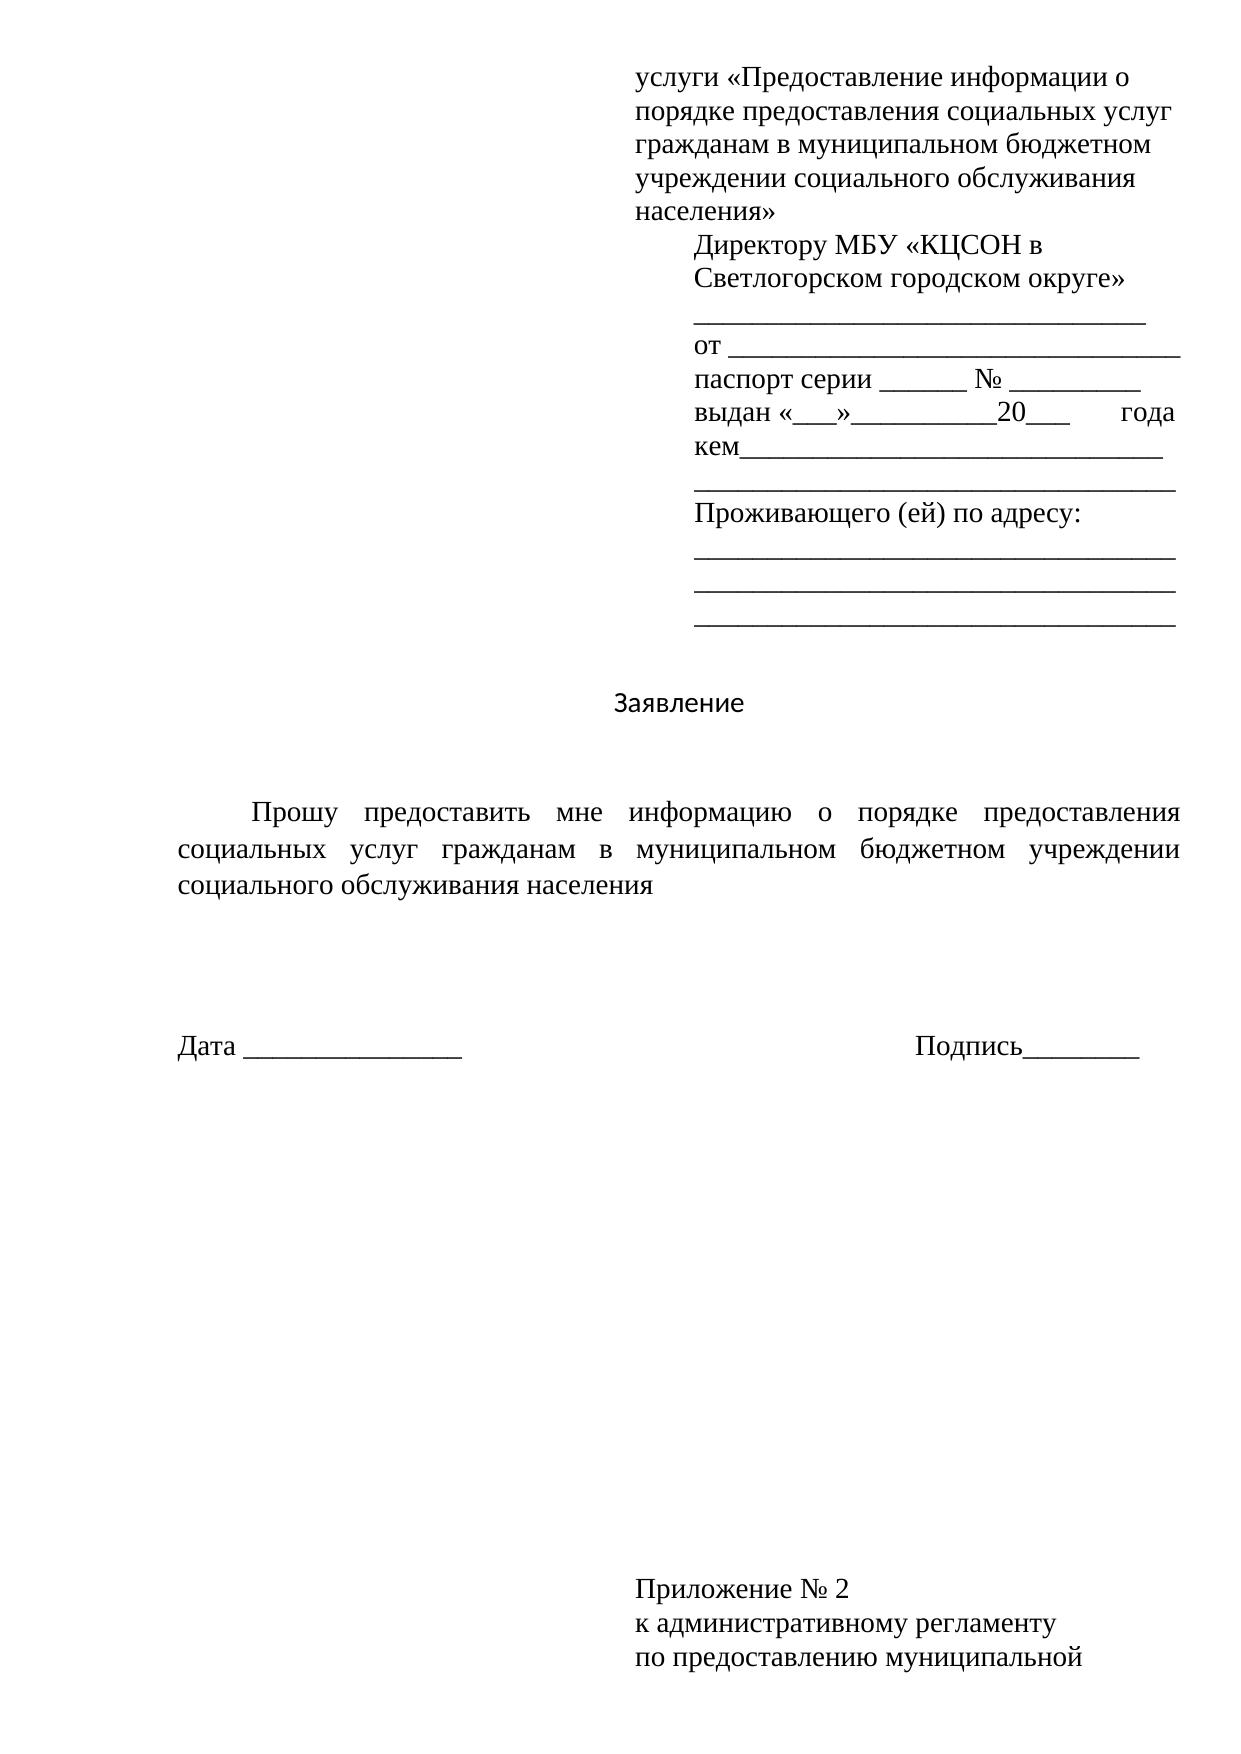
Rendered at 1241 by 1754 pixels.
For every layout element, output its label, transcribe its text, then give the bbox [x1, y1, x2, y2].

text по предоставлению муниципальной [177, 1639, 1181, 1672]
text Заявление [177, 684, 1181, 720]
text Прошу предоставить мне информацию о порядке предоставления социальных услуг гражданам в муниципальном бюджетном учреждении социального обслуживания населения [177, 794, 1181, 900]
text _______________________________ [693, 294, 1181, 327]
text Директору МБУ «КЦСОН в Светлогорском городском округе» [693, 227, 1181, 294]
text от _______________________________ [693, 327, 1181, 361]
text кем_____________________________ [694, 428, 1181, 462]
text ___________________________________________________________________________________________________ [694, 529, 1181, 629]
text к административному регламенту [177, 1605, 1181, 1639]
text _________________________________ [694, 462, 1181, 495]
text выдан «___»__________20___ года [694, 394, 1181, 428]
text Дата _______________ Подпись________ [177, 1028, 1181, 1061]
text паспорт серии ______ № _________ [694, 361, 1181, 394]
text Проживающего (ей) по адресу: [694, 495, 1181, 529]
text услуги «Предоставление информации о порядке предоставления социальных услуг гражданам в муниципальном бюджетном учреждении социального обслуживания населения» [635, 59, 1181, 227]
text Приложение № 2 [177, 1572, 1181, 1605]
